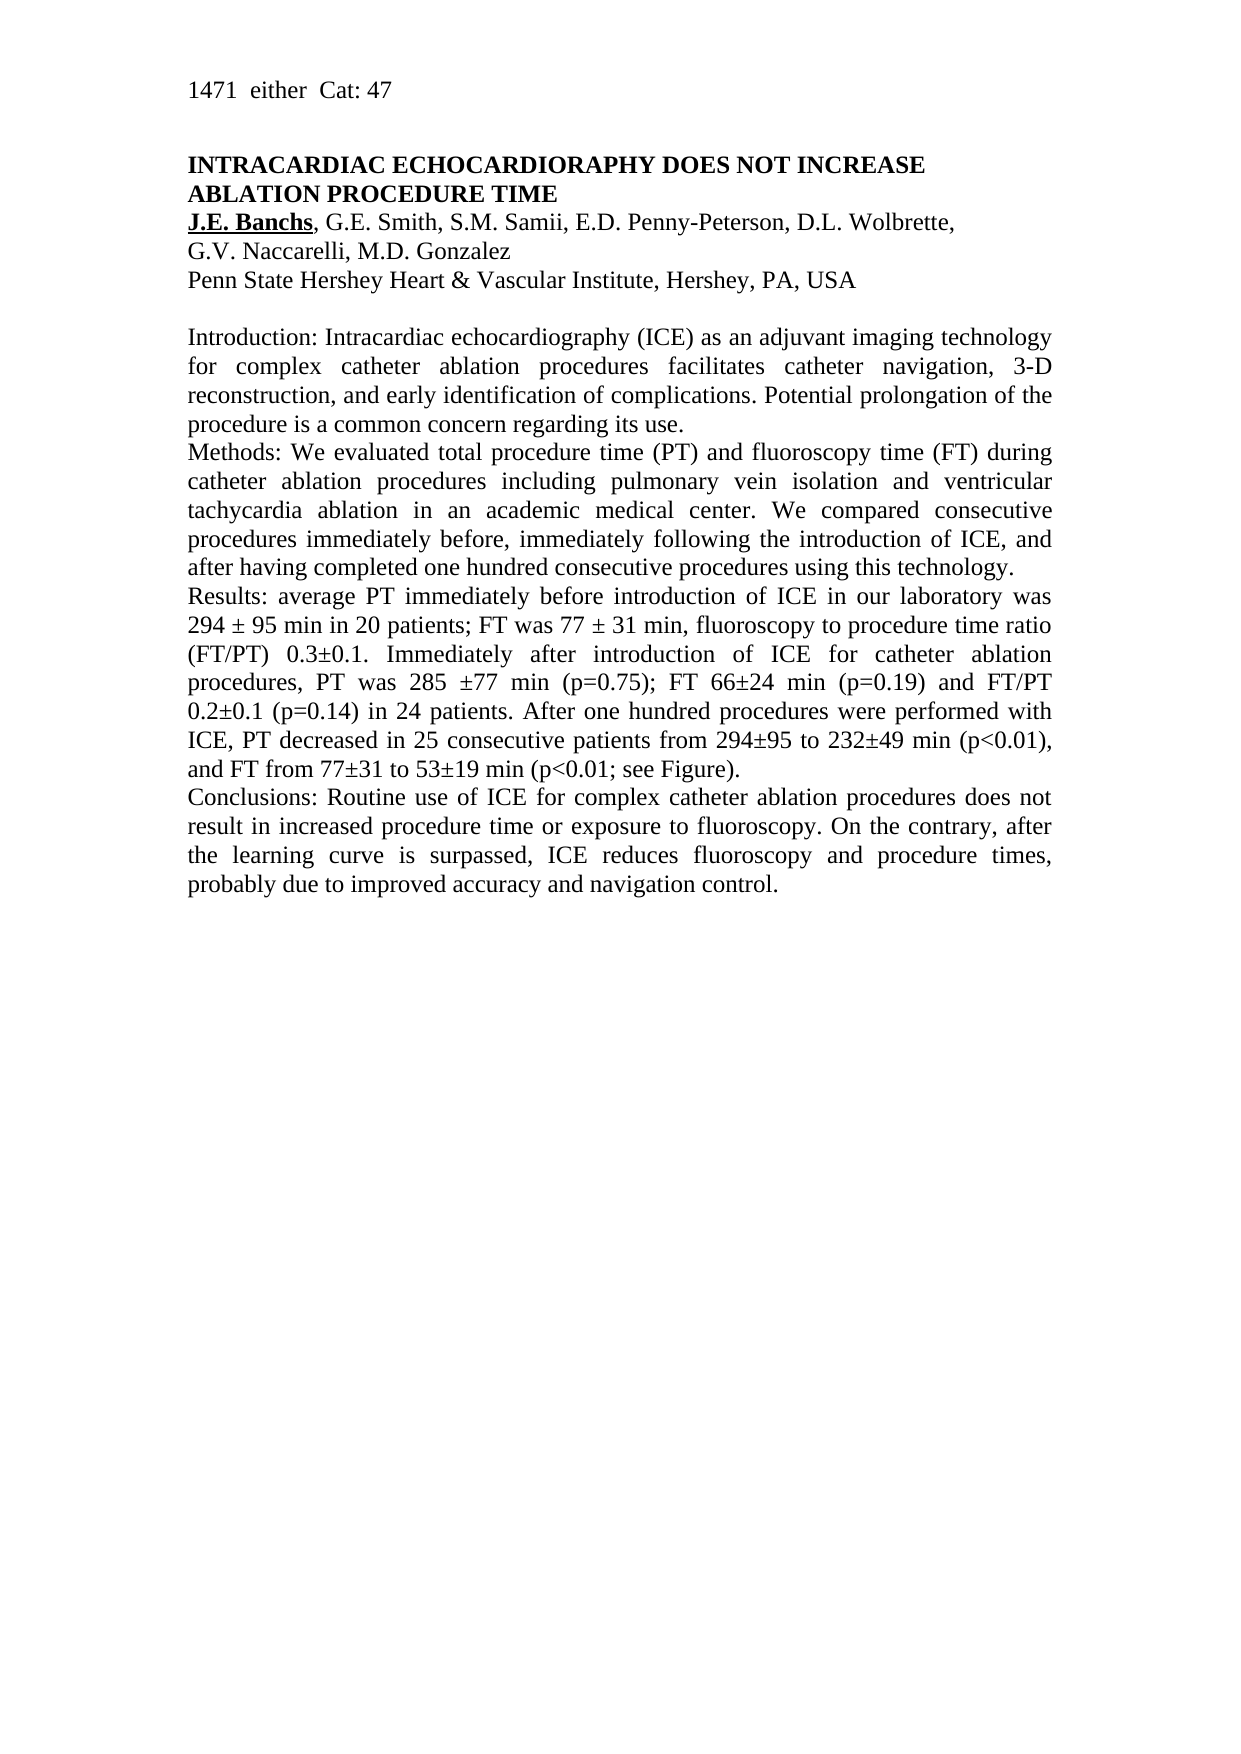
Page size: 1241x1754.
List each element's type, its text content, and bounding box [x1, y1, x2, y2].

text J.E. Banchs, G.E. Smith, S.M. Samii, E.D. Penny-Peterson, D.L. Wolbrette, [187, 207, 1053, 236]
text Conclusions: Routine use of ICE for complex catheter ablation procedures does not result in increased procedure time or exposure to fluoroscopy. On the contrary, after the learning curve is surpassed, ICE reduces fluoroscopy and procedure times, probably due to improved accuracy and navigation control. [187, 782, 1053, 897]
text Penn State Hershey Heart & Vascular Institute, Hershey, PA, USA [187, 265, 1053, 294]
text Introduction: Intracardiac echocardiography (ICE) as an adjuvant imaging technology for complex catheter ablation procedures facilitates catheter navigation, 3-D reconstruction, and early identification of complications. Potential prolongation of the procedure is a common concern regarding its use. [187, 322, 1053, 437]
text Methods: We evaluated total procedure time (PT) and fluoroscopy time (FT) during catheter ablation procedures including pulmonary vein isolation and ventricular tachycardia ablation in an academic medical center. We compared consecutive procedures immediately before, immediately following the introduction of ICE, and after having completed one hundred consecutive procedures using this technology. [187, 437, 1053, 581]
text Results: average PT immediately before introduction of ICE in our laboratory was 294 ± 95 min in 20 patients; FT was 77 ± 31 min, fluoroscopy to procedure time ratio (FT/PT) 0.3±0.1. Immediately after introduction of ICE for catheter ablation procedures, PT was 285 ±77 min (p=0.75); FT 66±24 min (p=0.19) and FT/PT 0.2±0.1 (p=0.14) in 24 patients. After one hundred procedures were performed with ICE, PT decreased in 25 consecutive patients from 294±95 to 232±49 min (p<0.01), and FT from 77±31 to 53±19 min (p<0.01; see Figure). [187, 581, 1053, 782]
text G.V. Naccarelli, M.D. Gonzalez [187, 236, 1053, 265]
text INTRACARDIAC ECHOCARDIORAPHY DOES NOT INCREASE ABLATION PROCEDURE TIME [187, 150, 1053, 207]
